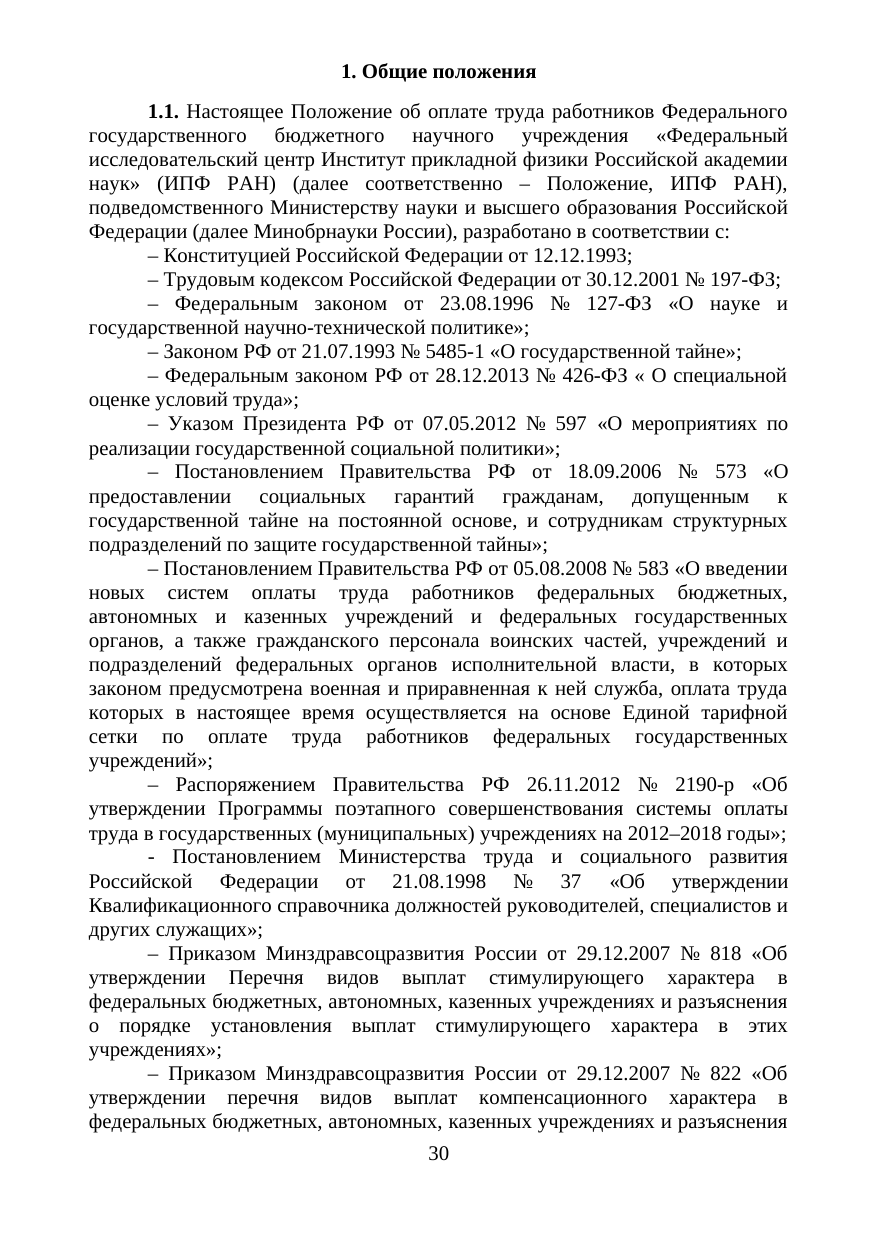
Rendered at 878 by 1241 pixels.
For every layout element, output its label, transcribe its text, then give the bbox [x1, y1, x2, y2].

text 1.1. Настоящее Положение об оплате труда работников Федерального государственного бюджетного научного учреждения «Федеральный исследовательский центр Институт прикладной физики Российской академии наук» (ИПФ РАН) (далее соответственно – Положение, ИПФ РАН), подведомственного Министерству науки и высшего образования Российской Федерации (далее Минобрнауки России), разработано в соответствии с: [89, 98, 788, 243]
text – Распоряжением Правительства РФ 26.11.2012 № 2190-р «Об утверждении Программы поэтапного совершенствования системы оплаты труда в государственных (муниципальных) учреждениях на 2012–2018 годы»; [89, 772, 788, 844]
text – Конституцией Российской Федерации от 12.12.1993; [89, 243, 788, 267]
text – Трудовым кодексом Российской Федерации от 30.12.2001 № 197-ФЗ; [89, 267, 788, 291]
text – Федеральным законом РФ от 28.12.2013 № 426-ФЗ « О специальной оценке условий труда»; [89, 363, 788, 411]
text - Постановлением Министерства труда и социального развития Российской Федерации от 21.08.1998 № 37 «Об утверждении Квалификационного справочника должностей руководителей, специалистов и других служащих»; [89, 844, 788, 941]
text 1. Общие положения [89, 59, 788, 83]
text – Указом Президента РФ от 07.05.2012 № 597 «О мероприятиях по реализации государственной социальной политики»; [89, 411, 788, 459]
text – Постановлением Правительства РФ от 05.08.2008 № 583 «О введении новых систем оплаты труда работников федеральных бюджетных, автономных и казенных учреждений и федеральных государственных органов, а также гражданского персонала воинских частей, учреждений и подразделений федеральных органов исполнительной власти, в которых законом предусмотрена военная и приравненная к ней служба, оплата труда которых в настоящее время осуществляется на основе Единой тарифной сетки по оплате труда работников федеральных государственных учреждений»; [89, 556, 788, 772]
text – Федеральным законом от 23.08.1996 № 127-ФЗ «О науке и государственной научно-технической политике»; [89, 291, 788, 339]
text – Постановлением Правительства РФ от 18.09.2006 № 573 «О предоставлении социальных гарантий гражданам, допущенным к государственной тайне на постоянной основе, и сотрудникам структурных подразделений по защите государственной тайны»; [89, 459, 788, 556]
text – Законом РФ от 21.07.1993 № 5485-1 «О государственной тайне»; [89, 339, 788, 363]
text – Приказом Минздравсоцразвития России от 29.12.2007 № 818 «Об утверждении Перечня видов выплат стимулирующего характера в федеральных бюджетных, автономных, казенных учреждениях и разъяснения о порядке установления выплат стимулирующего характера в этих учреждениях»; [89, 941, 788, 1061]
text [89, 1061, 788, 1133]
